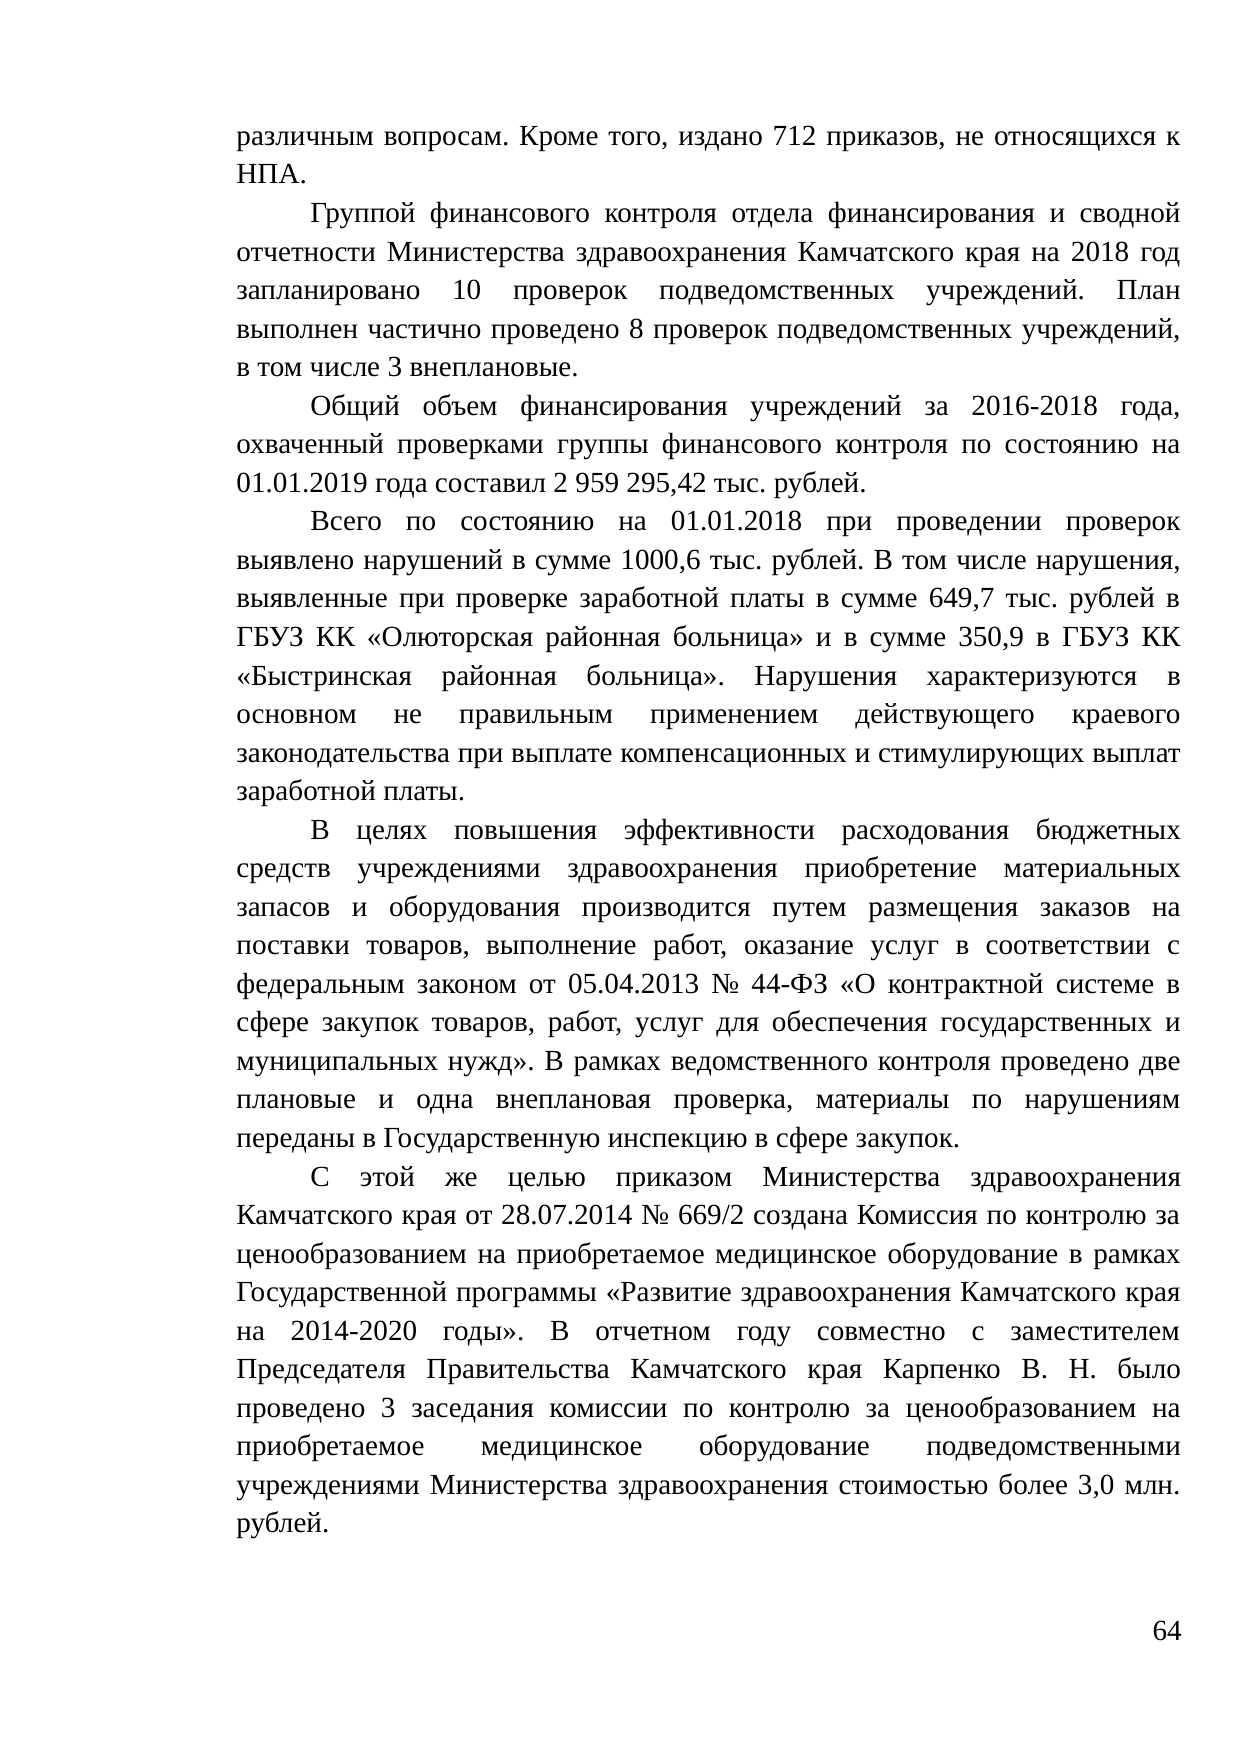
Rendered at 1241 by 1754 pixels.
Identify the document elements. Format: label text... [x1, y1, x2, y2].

text С этой же целью приказом Министерства здравоохранения Камчатского края от 28.07.2014 № 669/2 создана Комиссия по контролю за ценообразованием на приобретаемое медицинское оборудование в рамках Государственной программы «Развитие здравоохранения Камчатского края на 2014-2020 годы». В отчетном году совместно с заместителем Председателя Правительства Камчатского края Карпенко В. Н. было проведено 3 заседания комиссии по контролю за ценообразованием на приобретаемое медицинское оборудование подведомственными учреждениями Министерства здравоохранения стоимостью более 3,0 млн. рублей. [236, 1159, 1181, 1539]
text Общий объем финансирования учреждений за 2016-2018 года, охваченный проверками группы финансового контроля по состоянию на 01.01.2019 года составил 2 959 295,42 тыс. рублей. [236, 388, 1181, 498]
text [236, 118, 1181, 190]
text Группой финансового контроля отдела финансирования и сводной отчетности Министерства здравоохранения Камчатского края на 2018 год запланировано 10 проверок подведомственных учреждений. План выполнен частично проведено 8 проверок подведомственных учреждений, в том числе 3 внеплановые. [236, 195, 1181, 383]
text В целях повышения эффективности расходования бюджетных средств учреждениями здравоохранения приобретение материальных запасов и оборудования производится путем размещения заказов на поставки товаров, выполнение работ, оказание услуг в соответствии с федеральным законом от 05.04.2013 № 44-ФЗ «О контрактной системе в сфере закупок товаров, работ, услуг для обеспечения государственных и муниципальных нужд». В рамках ведомственного контроля проведено две плановые и одна внеплановая проверка, материалы по нарушениям переданы в Государственную инспекцию в сфере закупок. [236, 812, 1181, 1154]
text Всего по состоянию на 01.01.2018 при проведении проверок выявлено нарушений в сумме 1000,6 тыс. рублей. В том числе нарушения, выявленные при проверке заработной платы в сумме 649,7 тыс. рублей в ГБУЗ КК «Олюторская районная больница» и в сумме 350,9 в ГБУЗ КК «Быстринская районная больница». Нарушения характеризуются в основном не правильным применением действующего краевого законодательства при выплате компенсационных и стимулирующих выплат заработной платы. [236, 503, 1181, 807]
